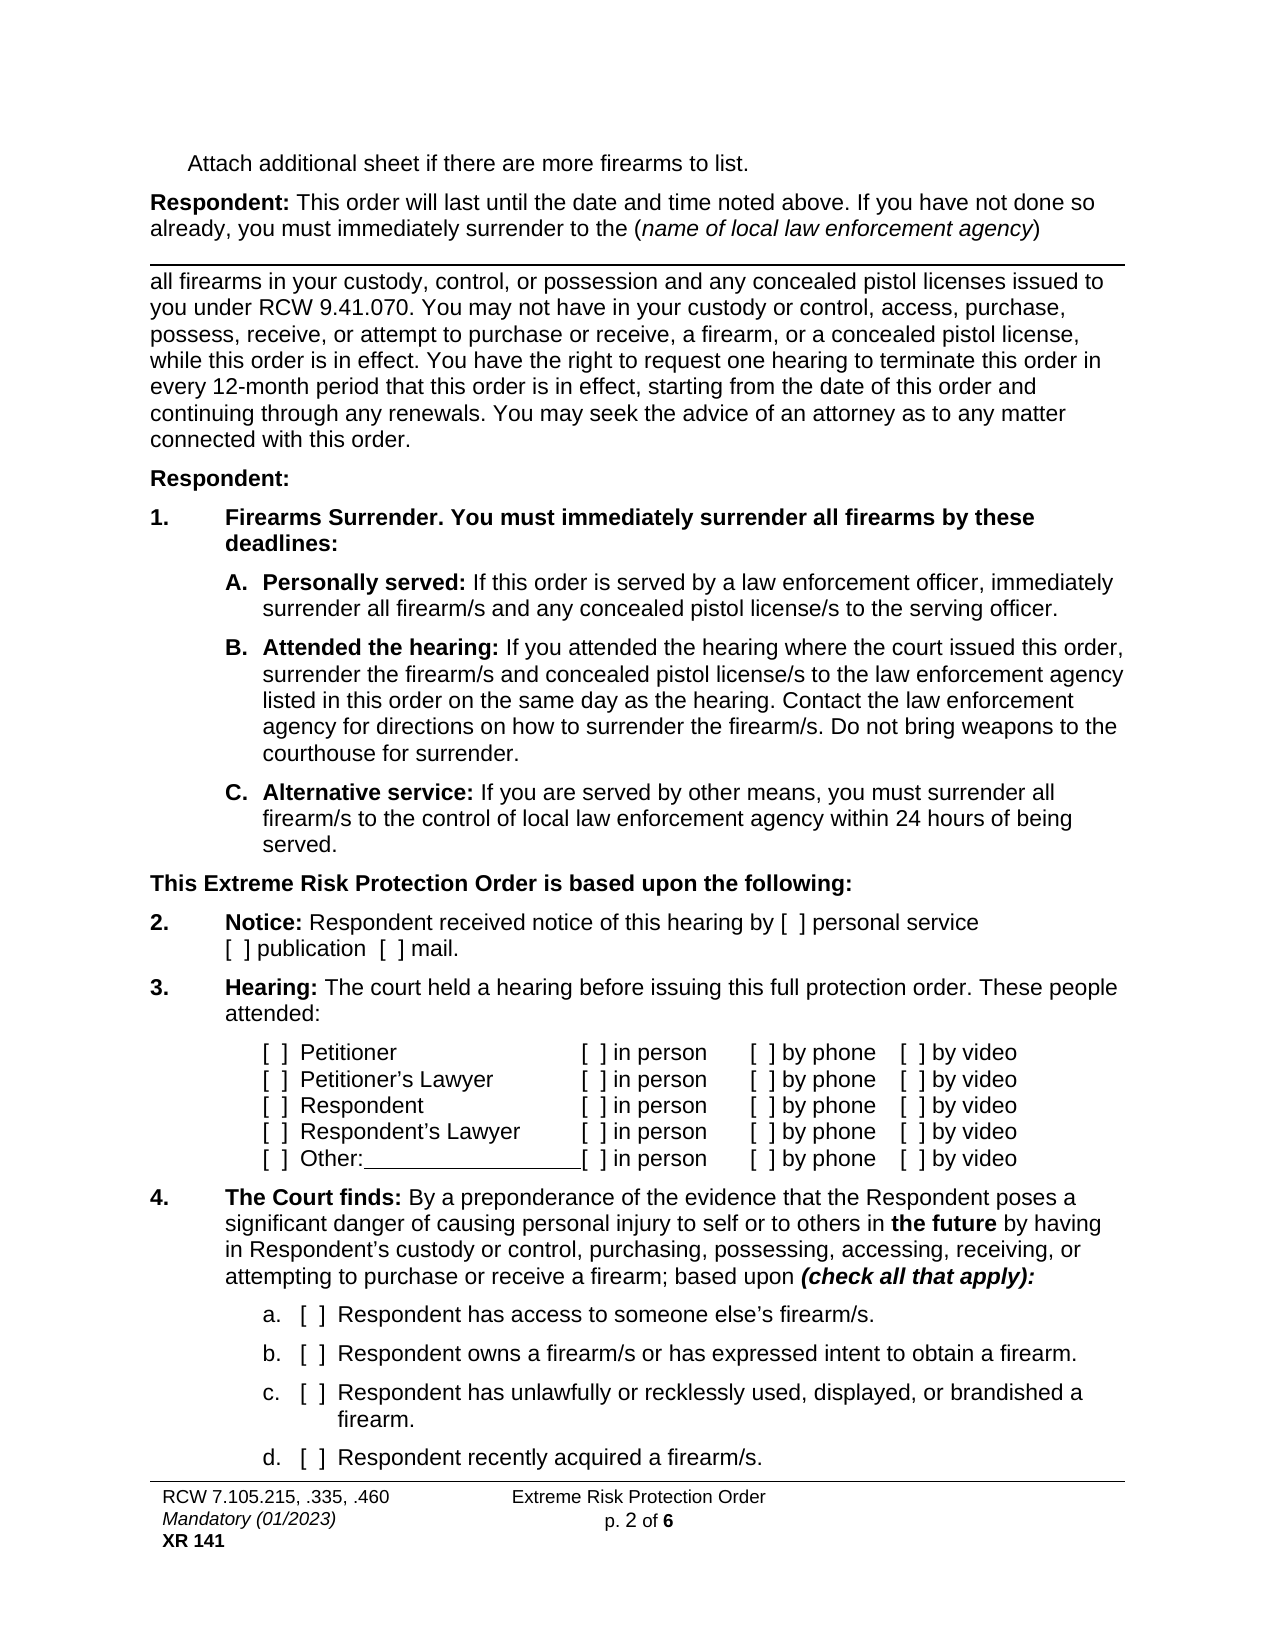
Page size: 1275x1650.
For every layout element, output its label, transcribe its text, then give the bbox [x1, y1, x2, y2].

text [ ] Petitioner [ ] in person [ ] by phone [ ] by video [225, 1039, 1125, 1066]
text 3. Hearing: The court held a hearing before issuing this full protection order. These people attended: [150, 974, 1125, 1027]
text B. Attended the hearing: If you attended the hearing where the court issued this order, surrender the firearm/s and concealed pistol license/s to the law enforcement agency listed in this order on the same day as the hearing. Contact the law enforcement agency for directions on how to surrender the firearm/s. Do not bring weapons to the courthouse for surrender. [225, 634, 1125, 766]
text 2. Notice: Respondent received notice of this hearing by [ ] personal service [ ] publication [ ] mail. [150, 909, 1125, 962]
text Respondent: This order will last until the date and time noted above. If you have not done so already, you must immediately surrender to the (name of local law enforcement agency) all firearms in your custody, control, or possession and any concealed pistol licenses issued to you under RCW 9.41.070. You may not have in your custody or control, access, purchase, possess, receive, or attempt to purchase or receive, a firearm, or a concealed pistol license, while this order is in effect. You have the right to request one hearing to terminate this order in every 12-month period that this order is in effect, starting from the date of this order and continuing through any renewals. You may seek the advice of an attorney as to any matter connected with this order. [150, 189, 1125, 264]
text a. [ ] Respondent has access to someone else’s firearm/s. [262, 1301, 1125, 1328]
text [ ] Respondent’s Lawyer [ ] in person [ ] by phone [ ] by video [225, 1118, 1125, 1145]
text Attach additional sheet if there are more firearms to list. [187, 150, 1125, 176]
text [ ] Respondent [ ] in person [ ] by phone [ ] by video [225, 1092, 1125, 1118]
text 1. Firearms Surrender. You must immediately surrender all firearms by these deadlines: [150, 504, 1125, 556]
text [ ] Petitioner’s Lawyer [ ] in person [ ] by phone [ ] by video [225, 1066, 1125, 1092]
text c. [ ] Respondent has unlawfully or recklessly used, displayed, or brandished a firearm. [262, 1379, 1125, 1432]
text Respondent: [150, 465, 1125, 491]
text A. Personally served: If this order is served by a law enforcement officer, immediately surrender all firearm/s and any concealed pistol license/s to the serving officer. [225, 569, 1125, 622]
text 4. The Court finds: By a preponderance of the evidence that the Respondent poses a significant danger of causing personal injury to self or to others in the future by having in Respondent’s custody or control, purchasing, possessing, accessing, receiving, or attempting to purchase or receive a firearm; based upon (check all that apply): [150, 1183, 1125, 1289]
text This Extreme Risk Protection Order is based upon the following: [150, 870, 1125, 896]
text C. Alternative service: If you are served by other means, you must surrender all firearm/s to the control of local law enforcement agency within 24 hours of being served. [225, 778, 1125, 857]
text d. [ ] Respondent recently acquired a firearm/s. [262, 1444, 1125, 1471]
text b. [ ] Respondent owns a firearm/s or has expressed intent to obtain a firearm. [262, 1340, 1125, 1367]
text [ ] Other: [ ] in person [ ] by phone [ ] by video [225, 1145, 1125, 1171]
text Respondent: This order will last until the date and time noted above. If you have not done so already, you must immediately surrender to the (name of local law enforcement agency) all firearms in your custody, control, or possession and any concealed pistol licenses issued to you under RCW 9.41.070. You may not have in your custody or control, access, purchase, possess, receive, or attempt to purchase or receive, a firearm, or a concealed pistol license, while this order is in effect. You have the right to request one hearing to terminate this order in every 12-month period that this order is in effect, starting from the date of this order and continuing through any renewals. You may seek the advice of an attorney as to any matter connected with this order. [150, 266, 1125, 452]
